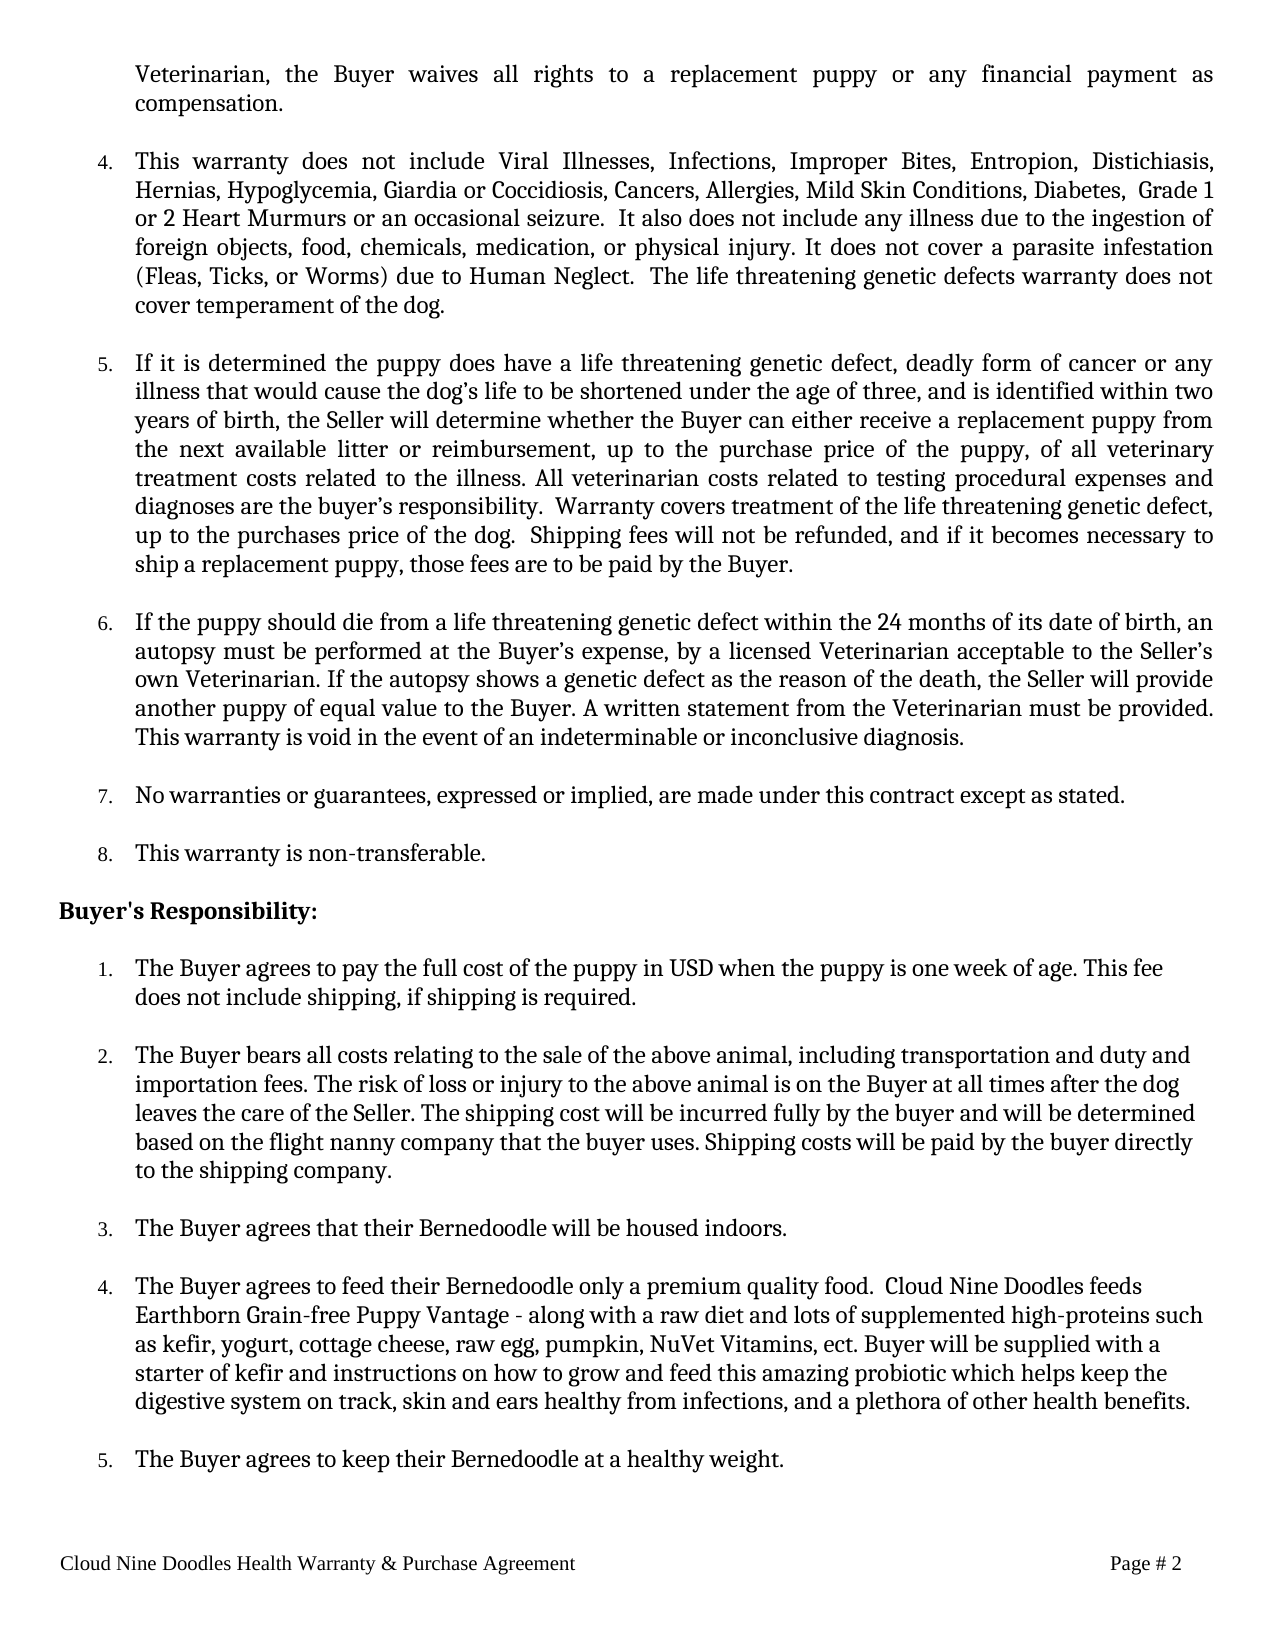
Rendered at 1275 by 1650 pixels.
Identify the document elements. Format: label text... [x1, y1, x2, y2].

list The Buyer agrees to keep their Bernedoodle at a healthy weight. [97, 1445, 1215, 1474]
list The Buyer bears all costs relating to the sale of the above animal, including transportation and duty and importation fees. The risk of loss or injury to the above animal is on the Buyer at all times after the dog leaves the care of the Seller. The shipping cost will be incurred fully by the buyer and will be determined based on the flight nanny company that the buyer uses. Shipping costs will be paid by the buyer directly to the shipping company. [97, 1041, 1215, 1185]
list The Buyer agrees that their Bernedoodle will be housed indoors. [97, 1214, 1215, 1243]
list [97, 60, 1215, 117]
list No warranties or guarantees, expressed or implied, are made under this contract except as stated. [97, 781, 1215, 809]
list The Buyer agrees to feed their Bernedoodle only a premium quality food. Cloud Nine Doodles feeds Earthborn Grain-free Puppy Vantage - along with a raw diet and lots of supplemented high-proteins such as kefir, yogurt, cottage cheese, raw egg, pumpkin, NuVet Vitamins, ect. Buyer will be supplied with a starter of kefir and instructions on how to grow and feed this amazing probiotic which helps keep the digestive system on track, skin and ears healthy from infections, and a plethora of other health benefits. [97, 1272, 1215, 1416]
list The Buyer agrees to pay the full cost of the puppy in USD when the puppy is one week of age. This fee does not include shipping, if shipping is required. [97, 954, 1215, 1012]
list This warranty does not include Viral Illnesses, Infections, Improper Bites, Entropion, Distichiasis, Hernias, Hypoglycemia, Giardia or Coccidiosis, Cancers, Allergies, Mild Skin Conditions, Diabetes, Grade 1 or 2 Heart Murmurs or an occasional seizure. It also does not include any illness due to the ingestion of foreign objects, food, chemicals, medication, or physical injury. It does not cover a parasite infestation (Fleas, Ticks, or Worms) due to Human Neglect. The life threatening genetic defects warranty does not cover temperament of the dog. [97, 147, 1215, 319]
text Buyer's Responsibility: [58, 897, 1215, 926]
list This warranty is non-transferable. [97, 839, 1215, 868]
list If the puppy should die from a life threatening genetic defect within the 24 months of its date of birth, an autopsy must be performed at the Buyer’s expense, by a licensed Veterinarian acceptable to the Seller’s own Veterinarian. If the autopsy shows a genetic defect as the reason of the death, the Seller will provide another puppy of equal value to the Buyer. A written statement from the Veterinarian must be provided. This warranty is void in the event of an indeterminable or inconclusive diagnosis. [97, 608, 1215, 752]
list If it is determined the puppy does have a life threatening genetic defect, deadly form of cancer or any illness that would cause the dog’s life to be shortened under the age of three, and is identified within two years of birth, the Seller will determine whether the Buyer can either receive a replacement puppy from the next available litter or reimbursement, up to the purchase price of the puppy, of all veterinary treatment costs related to the illness. All veterinarian costs related to testing procedural expenses and diagnoses are the buyer’s responsibility. Warranty covers treatment of the life threatening genetic defect, up to the purchases price of the dog. Shipping fees will not be refunded, and if it becomes necessary to ship a replacement puppy, those fees are to be paid by the Buyer. [97, 348, 1215, 578]
